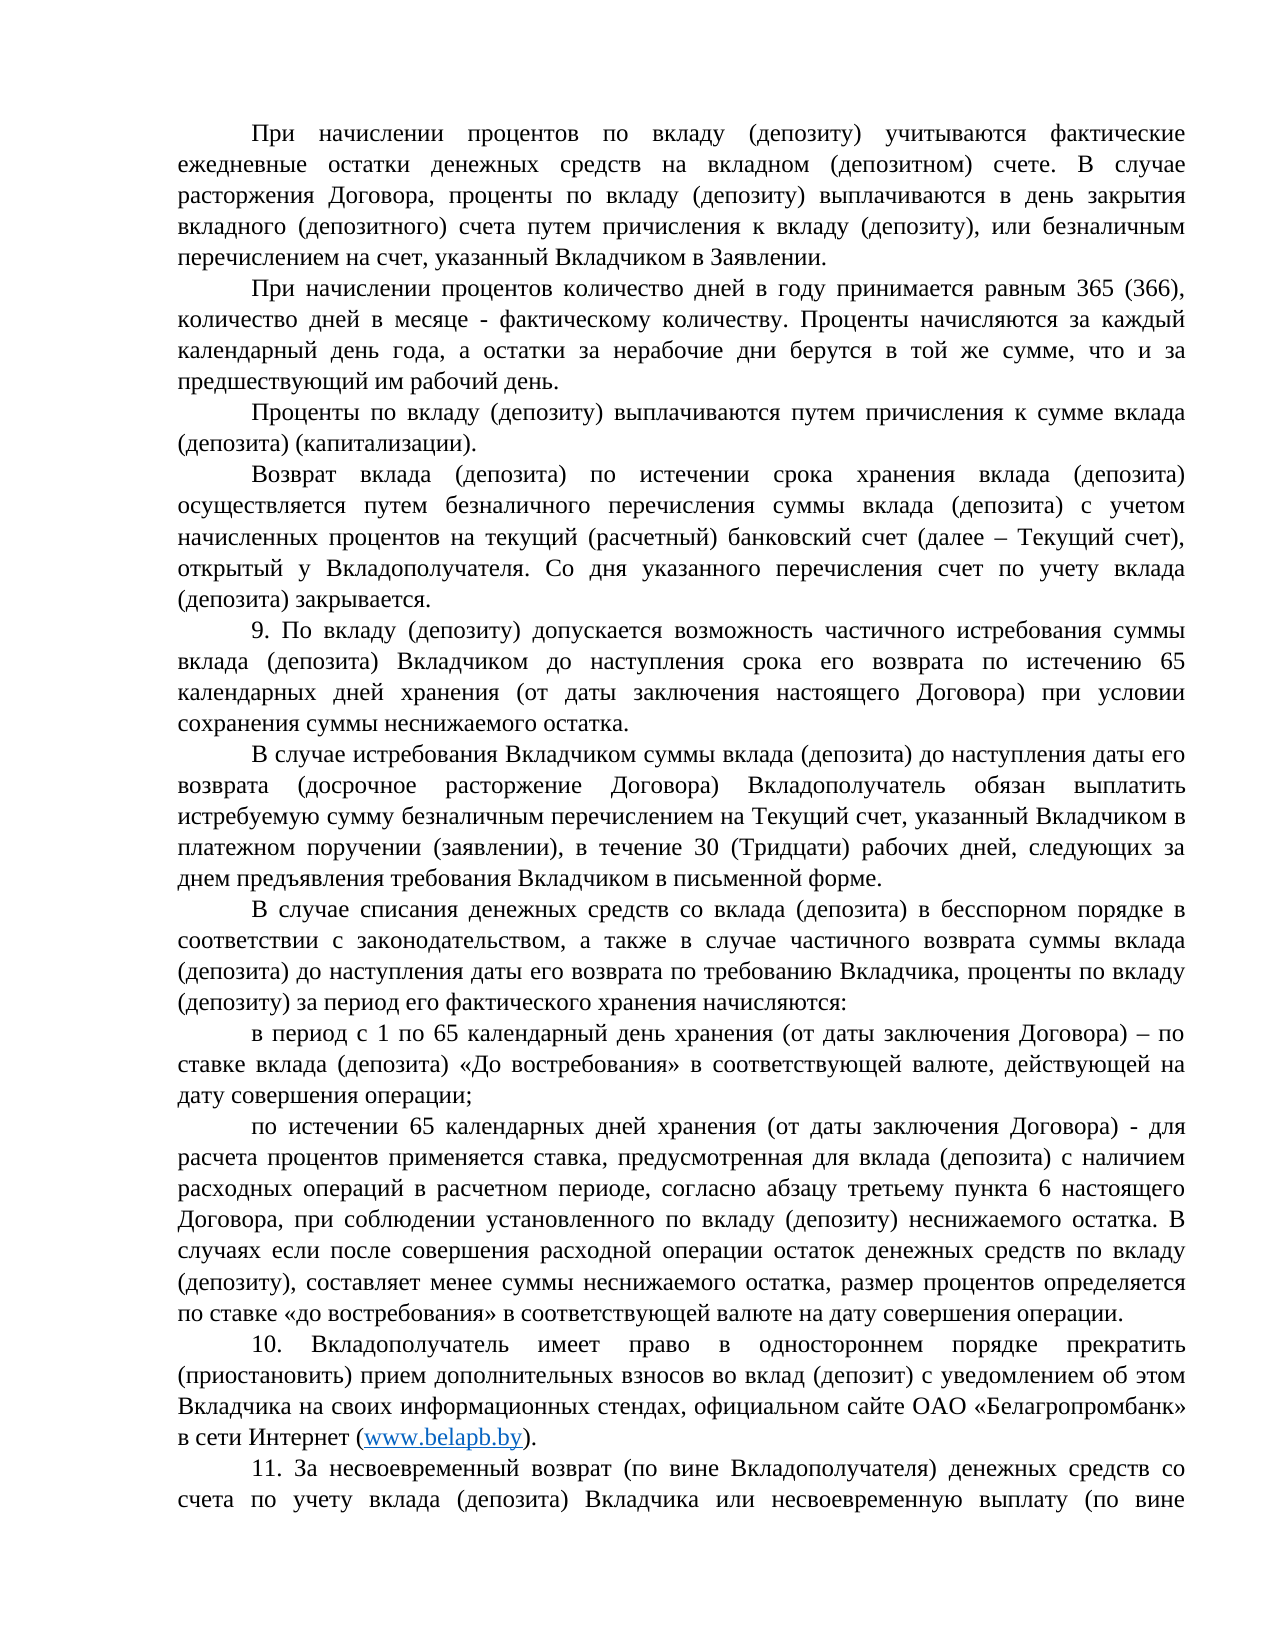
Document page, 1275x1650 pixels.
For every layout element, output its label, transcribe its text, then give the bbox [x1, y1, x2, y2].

text В случае списания денежных средств со вклада (депозита) в бесспорном порядке в соответствии с законодательством, а также в случае частичного возврата суммы вклада (депозита) до наступления даты его возврата по требованию Вкладчика, проценты по вкладу (депозиту) за период его фактического хранения начисляются: [177, 894, 1186, 1016]
text Возврат вклада (депозита) по истечении срока хранения вклада (депозита) осуществляется путем безналичного перечисления суммы вклада (депозита) с учетом начисленных процентов на текущий (расчетный) банковский счет (далее – Текущий счет), открытый у Вкладополучателя. Со дня указанного перечисления счет по учету вклада (депозита) закрывается. [177, 459, 1186, 612]
text 10. Вкладополучатель имеет право в одностороннем порядке прекратить (приостановить) прием дополнительных взносов во вклад (депозит) с уведомлением об этом Вкладчика на своих информационных стендах, официальном сайте ОАО «Белагропромбанк» в сети Интернет (www.belapb.by). [177, 1329, 1186, 1451]
text При начислении процентов количество дней в году принимается равным 365 (366), количество дней в месяце - фактическому количеству. Проценты начисляются за каждый календарный день года, а остатки за нерабочие дни берутся в той же сумме, что и за предшествующий им рабочий день. [177, 273, 1186, 395]
text по истечении 65 календарных дней хранения (от даты заключения Договора) - для расчета процентов применяется ставка, предусмотренная для вклада (депозита) с наличием расходных операций в расчетном периоде, согласно абзацу третьему пункта 6 настоящего Договора, при соблюдении установленного по вкладу (депозиту) неснижаемого остатка. В случаях если после совершения расходной операции остаток денежных средств по вкладу (депозиту), составляет менее суммы неснижаемого остатка, размер процентов определяется по ставке «до востребования» в соответствующей валюте на дату совершения операции. [177, 1111, 1186, 1326]
text Проценты по вкладу (депозиту) выплачиваются путем причисления к сумме вклада (депозита) (капитализации). [177, 397, 1186, 457]
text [177, 1453, 1186, 1513]
text 9. По вкладу (депозиту) допускается возможность частичного истребования суммы вклада (депозита) Вкладчиком до наступления срока его возврата по истечению 65 календарных дней хранения (от даты заключения настоящего Договора) при условии сохранения суммы неснижаемого остатка. [177, 615, 1186, 737]
text При начислении процентов по вкладу (депозиту) учитываются фактические ежедневные остатки денежных средств на вкладном (депозитном) счете. В случае расторжения Договора, проценты по вкладу (депозиту) выплачиваются в день закрытия вкладного (депозитного) счета путем причисления к вкладу (депозиту), или безналичным перечислением на счет, указанный Вкладчиком в Заявлении. [177, 118, 1186, 271]
text В случае истребования Вкладчиком суммы вклада (депозита) до наступления даты его возврата (досрочное расторжение Договора) Вкладополучатель обязан выплатить истребуемую сумму безналичным перечислением на Текущий счет, указанный Вкладчиком в платежном поручении (заявлении), в течение 30 (Тридцати) рабочих дней, следующих за днем предъявления требования Вкладчиком в письменной форме. [177, 739, 1186, 892]
text в период с 1 по 65 календарный день хранения (от даты заключения Договора) – по ставке вклада (депозита) «До востребования» в соответствующей валюте, действующей на дату совершения операции; [177, 1018, 1186, 1109]
